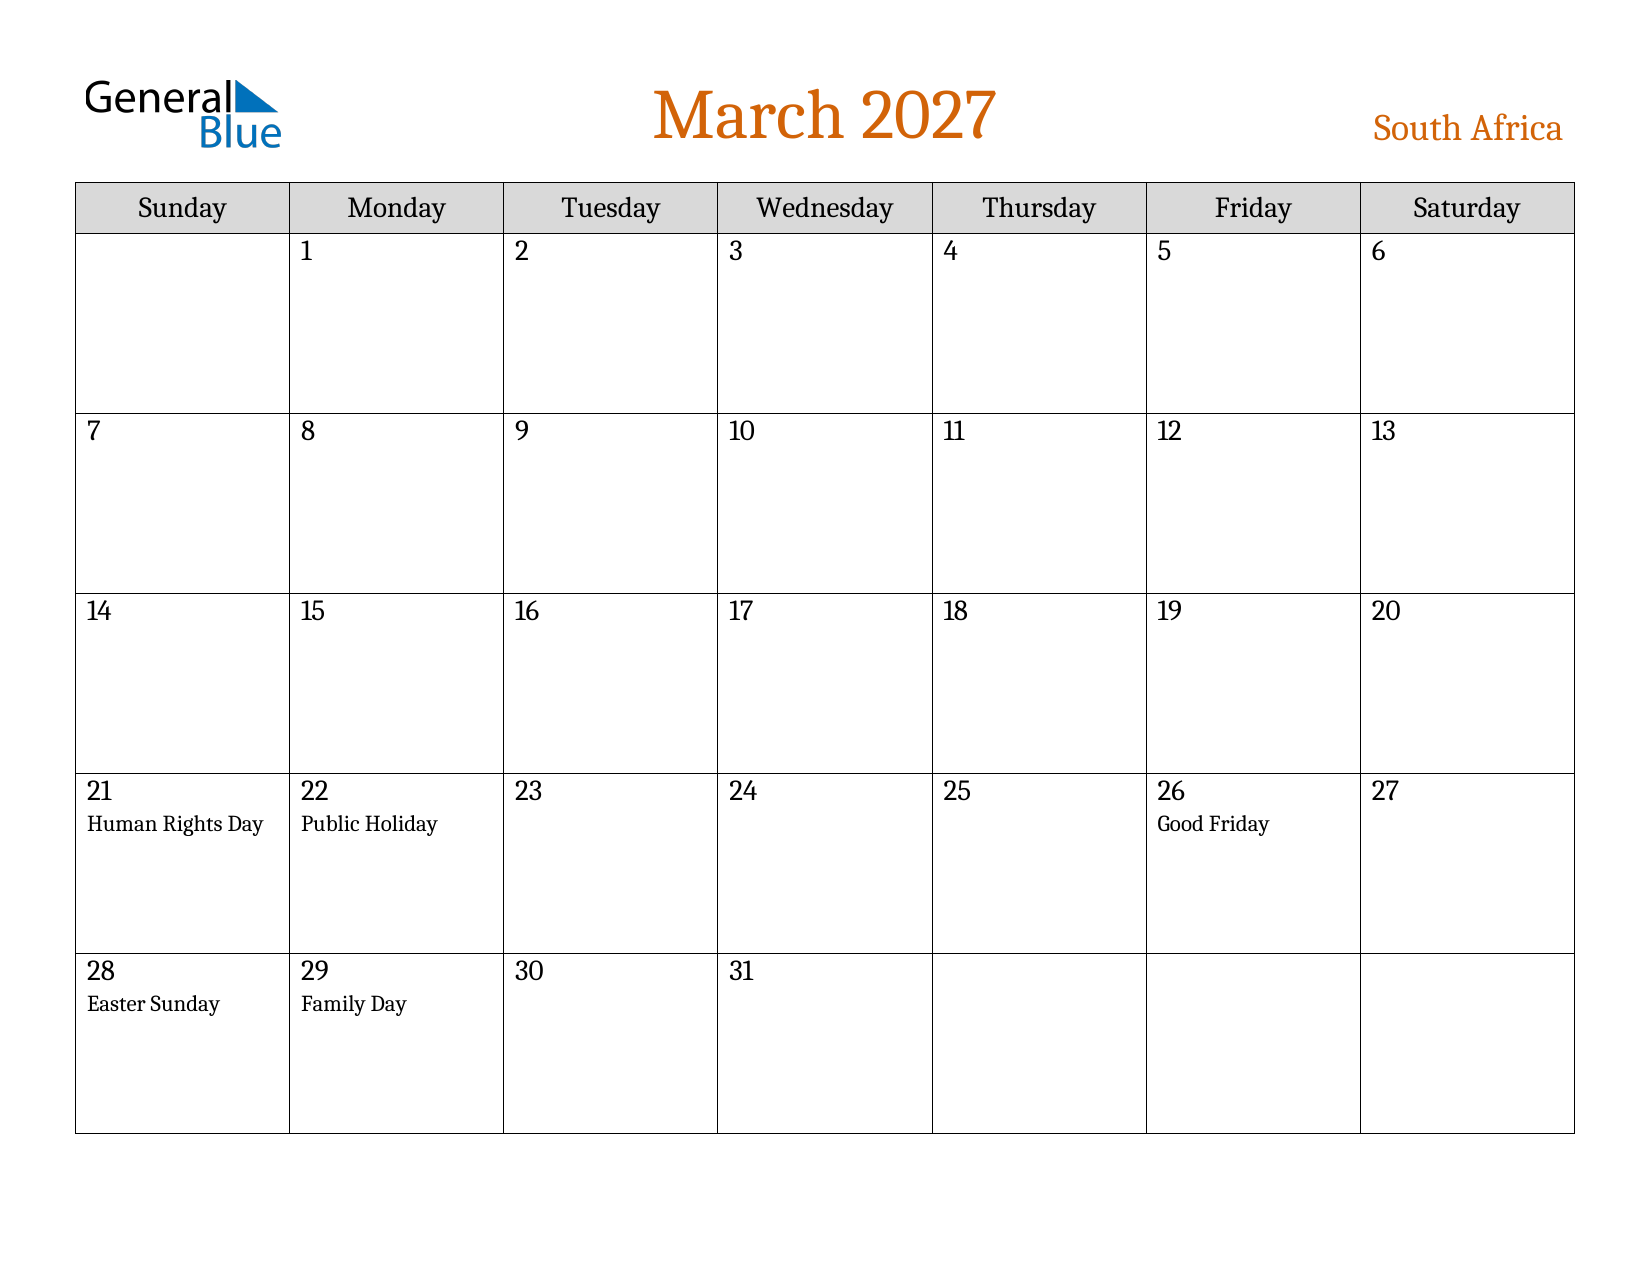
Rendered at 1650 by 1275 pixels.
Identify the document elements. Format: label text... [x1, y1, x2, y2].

table_cell [504, 990, 717, 1133]
table_cell [504, 630, 717, 773]
table_cell [933, 990, 1146, 1133]
table_cell 9 [504, 414, 717, 450]
table_cell 25 [933, 774, 1146, 810]
table_cell Saturday [1361, 183, 1574, 233]
table_cell 27 [1361, 774, 1574, 810]
table_cell [1361, 270, 1574, 413]
table_cell 4 [933, 234, 1146, 270]
table_cell [504, 270, 717, 413]
table_cell [718, 810, 932, 953]
table_cell Human Rights Day [76, 810, 289, 953]
table_header [76, 75, 503, 182]
table_cell 7 [76, 414, 289, 450]
table_cell [1361, 630, 1574, 773]
table_cell Thursday [933, 183, 1146, 233]
table_cell 16 [504, 594, 717, 630]
table_header March 2027 [504, 75, 1146, 182]
table_cell Tuesday [504, 183, 717, 233]
table_cell [933, 810, 1146, 953]
table_cell [718, 270, 932, 413]
table_cell 13 [1361, 414, 1574, 450]
table_cell 1 [290, 234, 503, 270]
table_cell 22 [290, 774, 503, 810]
table_cell 21 [76, 774, 289, 810]
table_cell 12 [1147, 414, 1360, 450]
table_cell 30 [504, 954, 717, 990]
table_cell 24 [718, 774, 932, 810]
table_cell Good Friday [1147, 810, 1360, 953]
table_cell 19 [1147, 594, 1360, 630]
table_cell 2 [504, 234, 717, 270]
table_cell [718, 990, 932, 1133]
table_cell [76, 234, 289, 270]
table_cell [1361, 954, 1574, 990]
table_cell Public Holiday [290, 810, 503, 953]
table_cell [1361, 810, 1574, 953]
table_cell 3 [718, 234, 932, 270]
table_cell [1147, 990, 1360, 1133]
table_header South Africa [1146, 75, 1574, 182]
table_cell 6 [1361, 234, 1574, 270]
table_cell [290, 450, 503, 593]
table_cell [1147, 270, 1360, 413]
table_cell [290, 630, 503, 773]
table_cell [504, 810, 717, 953]
table_cell 31 [718, 954, 932, 990]
table_cell [933, 630, 1146, 773]
table_cell [76, 270, 289, 413]
table_cell [933, 270, 1146, 413]
table_cell 17 [718, 594, 932, 630]
table_cell [718, 630, 932, 773]
picture [86, 80, 281, 148]
table_cell [290, 270, 503, 413]
table_cell [1147, 450, 1360, 593]
table_cell Sunday [76, 183, 289, 233]
table_cell [1361, 990, 1574, 1133]
table_cell [1147, 630, 1360, 773]
table_cell 29 [290, 954, 503, 990]
table_cell [718, 450, 932, 593]
table_cell 8 [290, 414, 503, 450]
table_cell [933, 954, 1146, 990]
table_cell 10 [718, 414, 932, 450]
table_cell 5 [1147, 234, 1360, 270]
table_cell [504, 450, 717, 593]
table_cell 28 [76, 954, 289, 990]
table_cell [1361, 450, 1574, 593]
table_cell [76, 630, 289, 773]
table_cell [76, 450, 289, 593]
table_cell [933, 450, 1146, 593]
table_cell 15 [290, 594, 503, 630]
table_cell Monday [290, 183, 503, 233]
table_cell 20 [1361, 594, 1574, 630]
table_cell 14 [76, 594, 289, 630]
table_cell Friday [1147, 183, 1360, 233]
table_cell Easter Sunday [76, 990, 289, 1133]
table_cell 23 [504, 774, 717, 810]
table_cell Family Day [290, 990, 503, 1133]
table_cell 18 [933, 594, 1146, 630]
table_cell 11 [933, 414, 1146, 450]
table_cell 26 [1147, 774, 1360, 810]
table_cell Wednesday [718, 183, 932, 233]
table_cell [1147, 954, 1360, 990]
